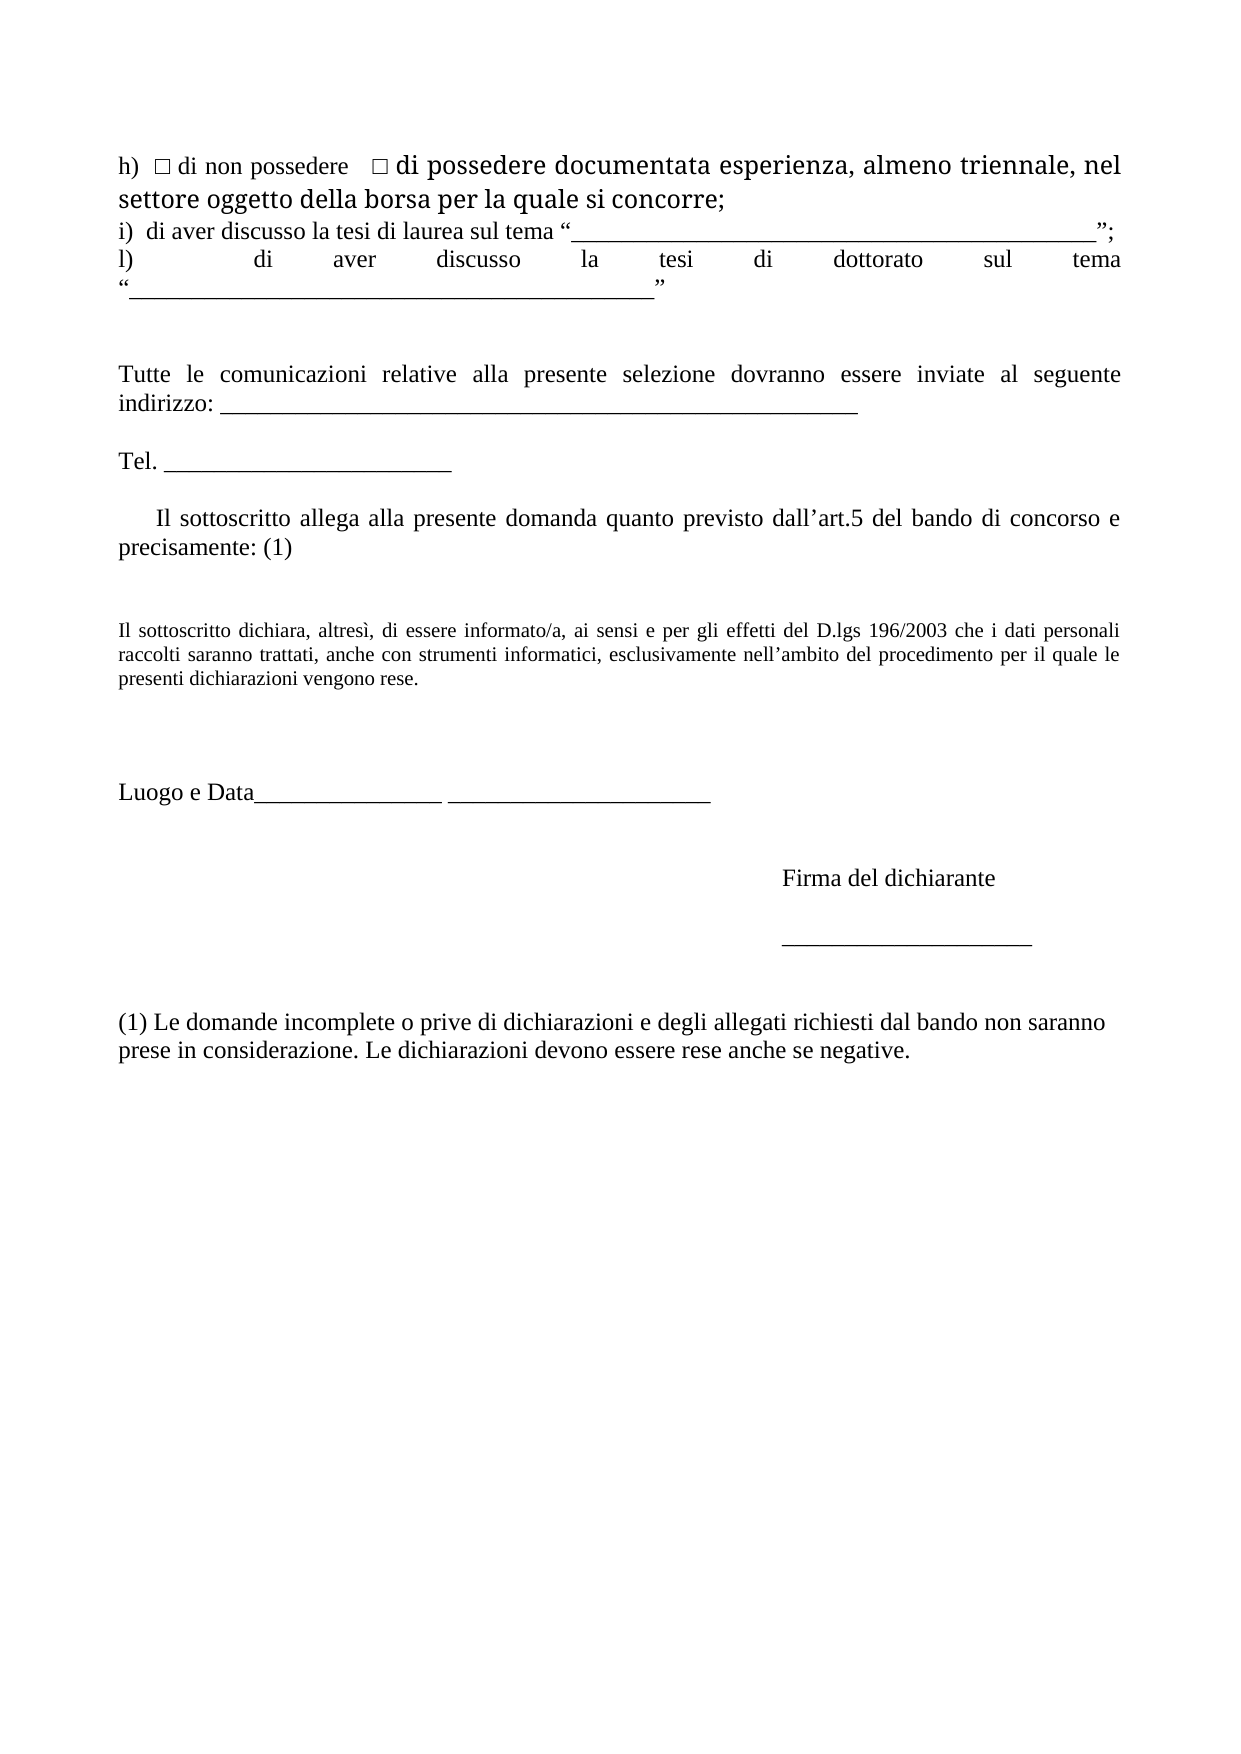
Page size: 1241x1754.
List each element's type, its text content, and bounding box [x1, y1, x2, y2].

text Firma del dichiarante [118, 863, 1122, 892]
text Tutte le comunicazioni relative alla presente selezione dovranno essere inviate al seguente indirizzo: ___________________________________________________ [118, 359, 1122, 417]
text Il sottoscritto dichiara, altresì, di essere informato/a, ai sensi e per gli effetti del D.lgs 196/2003 che i dati personali raccolti saranno trattati, anche con strumenti informatici, esclusivamente nell’ambito del procedimento per il quale le presenti dichiarazioni vengono rese. [118, 618, 1122, 690]
text ____________________ [118, 920, 1122, 949]
text Il sottoscritto allega alla presente domanda quanto previsto dall’art.5 del bando di concorso e precisamente: (1) [118, 503, 1122, 561]
text Luogo e Data_______________ _____________________ [118, 777, 1122, 805]
text Tel. _______________________ [118, 446, 1123, 474]
text h) □ di non possedere □ di possedere documentata esperienza, almeno triennale, nel settore oggetto della borsa per la quale si concorre; [118, 148, 1122, 216]
list l) di aver discusso la tesi di dottorato sul tema “__________________________________________” [118, 244, 1122, 302]
list i) di aver discusso la tesi di laurea sul tema “__________________________________________”; [118, 216, 1122, 244]
text (1) Le domande incomplete o prive di dichiarazioni e degli allegati richiesti dal bando non saranno prese in considerazione. Le dichiarazioni devono essere rese anche se negative. [118, 1007, 1122, 1064]
